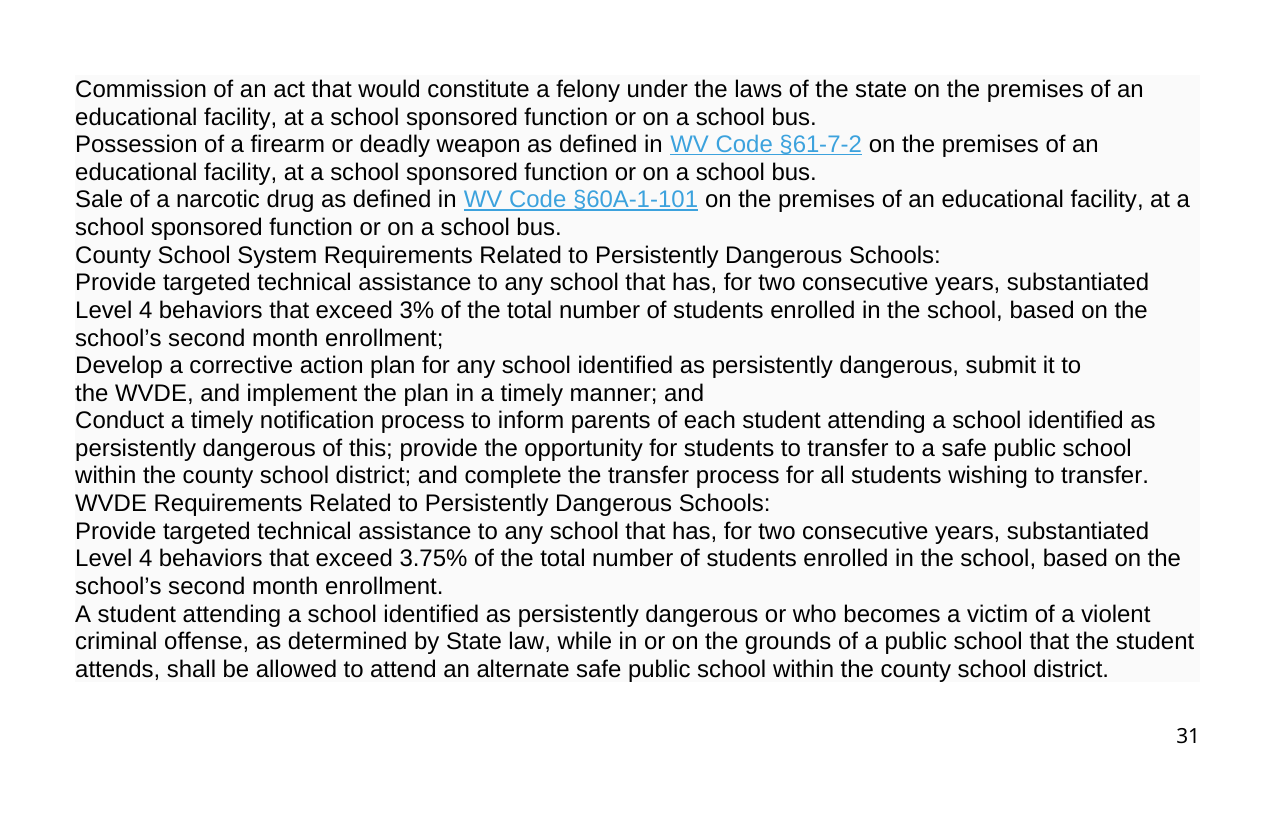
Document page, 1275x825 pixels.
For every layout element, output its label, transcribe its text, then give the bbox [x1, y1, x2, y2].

text A student attending a school identified as persistently dangerous or who becomes a victim of a violent criminal offense, as determined by State law, while in or on the grounds of a public school that the student attends, shall be allowed to attend an alternate safe public school within the county school district. [75, 599, 1200, 682]
text Provide targeted technical assistance to any school that has, for two consecutive years, substantiated Level 4 behaviors that exceed 3.75% of the total number of students enrolled in the school, based on the school’s second month enrollment. [75, 517, 1200, 599]
text County School System Requirements Related to Persistently Dangerous Schools: [75, 241, 1200, 268]
text Conduct a timely notification process to inform parents of each student attending a school identified as persistently dangerous of this; provide the opportunity for students to transfer to a safe public school within the county school district; and complete the transfer process for all students wishing to transfer. [75, 406, 1200, 489]
text Sale of a narcotic drug as defined in WV Code §60A-1-101 on the premises of an educational facility, at a school sponsored function or on a school bus. [75, 185, 1200, 241]
text Possession of a firearm or deadly weapon as defined in WV Code §61-7-2 on the premises of an educational facility, at a school sponsored function or on a school bus. [75, 130, 1200, 185]
text WVDE Requirements Related to Persistently Dangerous Schools: [75, 489, 1200, 517]
text Develop a corrective action plan for any school identified as persistently dangerous, submit it to the WVDE, and implement the plan in a timely manner; and [75, 351, 1200, 406]
text Commission of an act that would constitute a felony under the laws of the state on the premises of an educational facility, at a school sponsored function or on a school bus. [75, 75, 1200, 130]
text Provide targeted technical assistance to any school that has, for two consecutive years, substantiated Level 4 behaviors that exceed 3% of the total number of students enrolled in the school, based on the school’s second month enrollment; [75, 268, 1200, 351]
